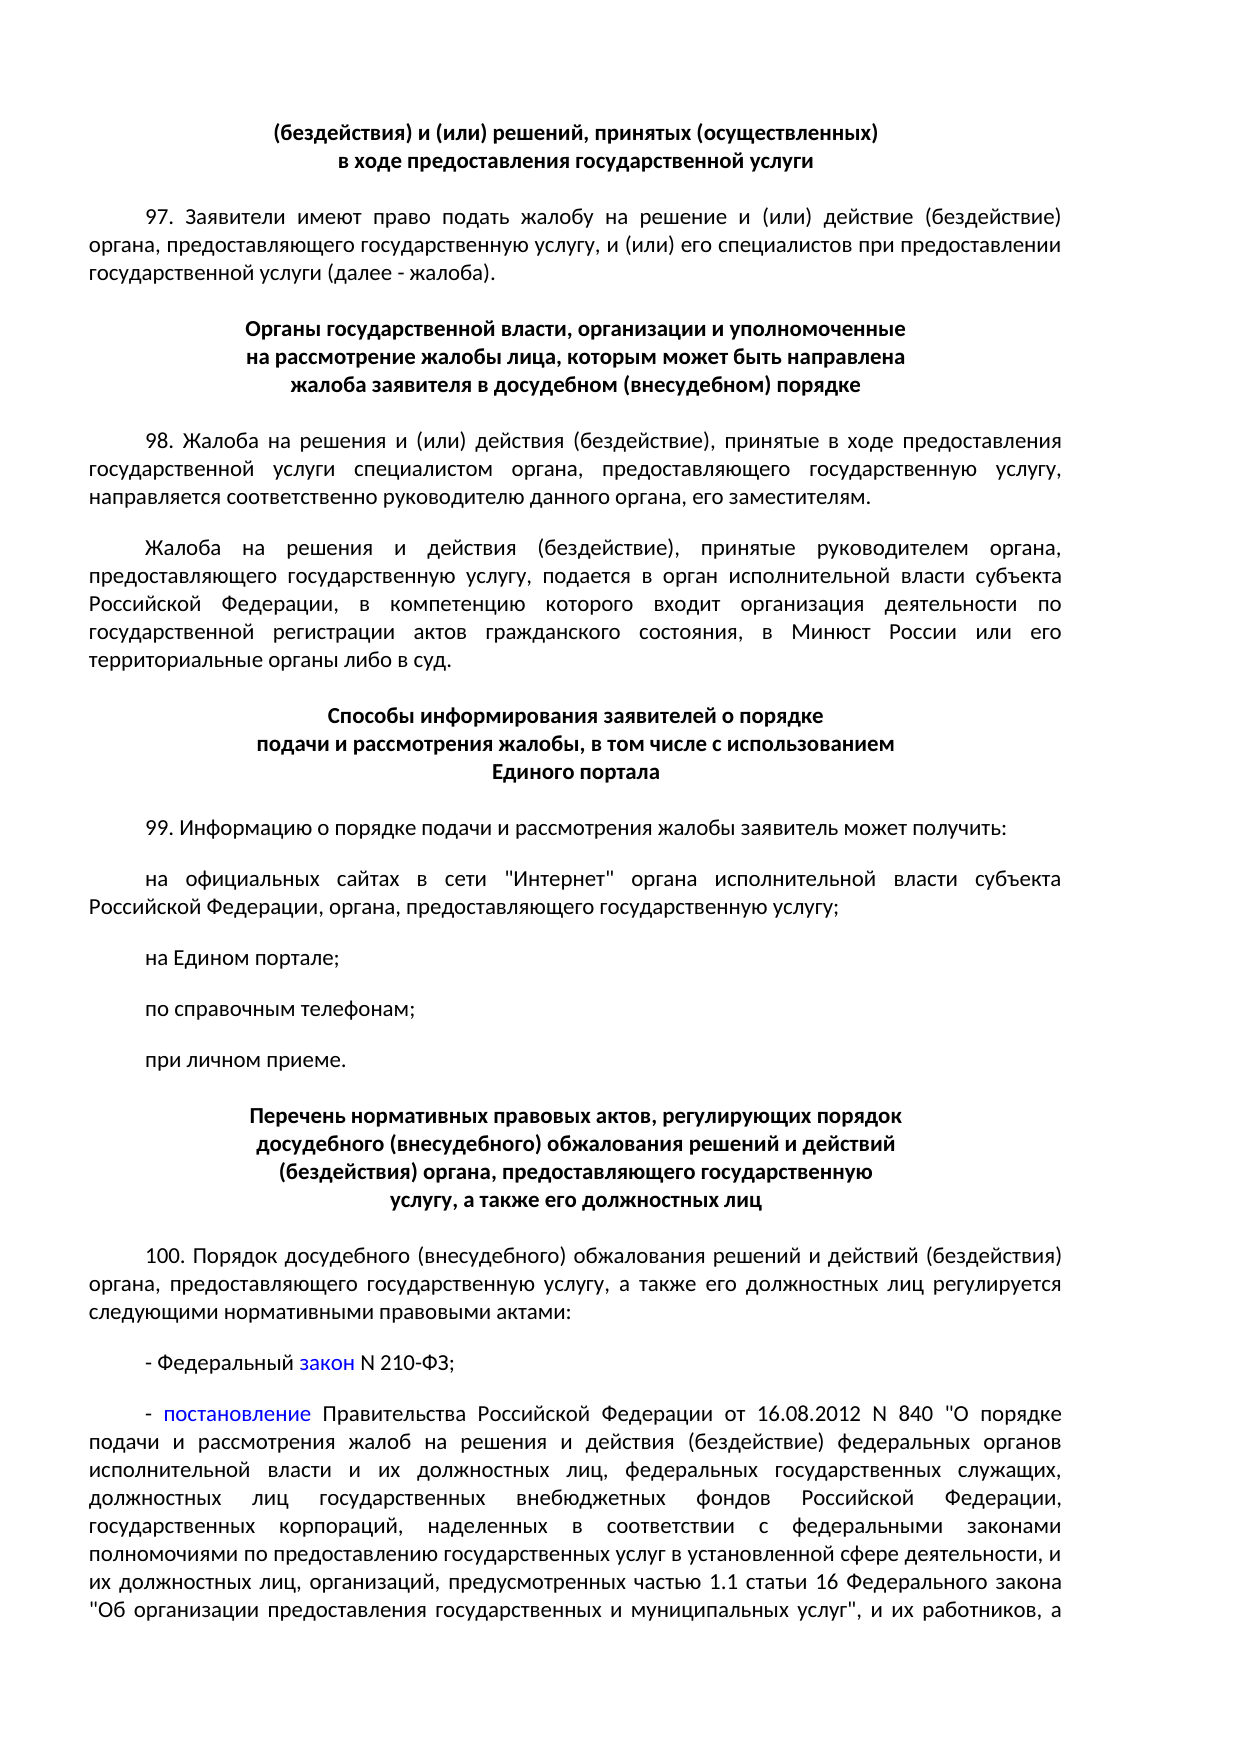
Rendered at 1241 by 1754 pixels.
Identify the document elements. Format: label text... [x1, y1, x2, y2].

text 100. Порядок досудебного (внесудебного) обжалования решений и действий (бездействия) органа, предоставляющего государственную услугу, а также его должностных лиц регулируется следующими нормативными правовыми актами: [89, 1241, 1063, 1326]
title в ходе предоставления государственной услуги [89, 146, 1063, 174]
title Органы государственной власти, организации и уполномоченные [89, 314, 1063, 342]
text на Едином портале; [89, 943, 1063, 971]
text 99. Информацию о порядке подачи и рассмотрения жалобы заявитель может получить: [89, 813, 1063, 842]
text Жалоба на решения и действия (бездействие), принятые руководителем органа, предоставляющего государственную услугу, подается в орган исполнительной власти субъекта Российской Федерации, в компетенцию которого входит организация деятельности по государственной регистрации актов гражданского состояния, в Минюст России или его территориальные органы либо в суд. [89, 533, 1063, 673]
title подачи и рассмотрения жалобы, в том числе с использованием [89, 729, 1063, 757]
text 98. Жалоба на решения и (или) действия (бездействие), принятые в ходе предоставления государственной услуги специалистом органа, предоставляющего государственную услугу, направляется соответственно руководителю данного органа, его заместителям. [89, 426, 1063, 510]
text 97. Заявители имеют право подать жалобу на решение и (или) действие (бездействие) органа, предоставляющего государственную услугу, и (или) его специалистов при предоставлении государственной услуги (далее - жалоба). [89, 202, 1063, 286]
text при личном приеме. [89, 1045, 1063, 1073]
text на официальных сайтах в сети "Интернет" органа исполнительной власти субъекта Российской Федерации, органа, предоставляющего государственную услугу; [89, 864, 1063, 921]
text по справочным телефонам; [89, 994, 1063, 1022]
title жалоба заявителя в досудебном (внесудебном) порядке [89, 370, 1063, 398]
title (бездействия) и (или) решений, принятых (осуществленных) [89, 118, 1063, 146]
text - Федеральный закон N 210-ФЗ; [89, 1348, 1063, 1376]
title на рассмотрение жалобы лица, которым может быть направлена [89, 342, 1063, 370]
title Способы информирования заявителей о порядке [89, 701, 1063, 729]
title (бездействия) органа, предоставляющего государственную [89, 1157, 1063, 1185]
title Единого портала [89, 757, 1063, 786]
title услугу, а также его должностных лиц [89, 1185, 1063, 1213]
title Перечень нормативных правовых актов, регулирующих порядок [89, 1101, 1063, 1129]
title досудебного (внесудебного) обжалования решений и действий [89, 1129, 1063, 1157]
